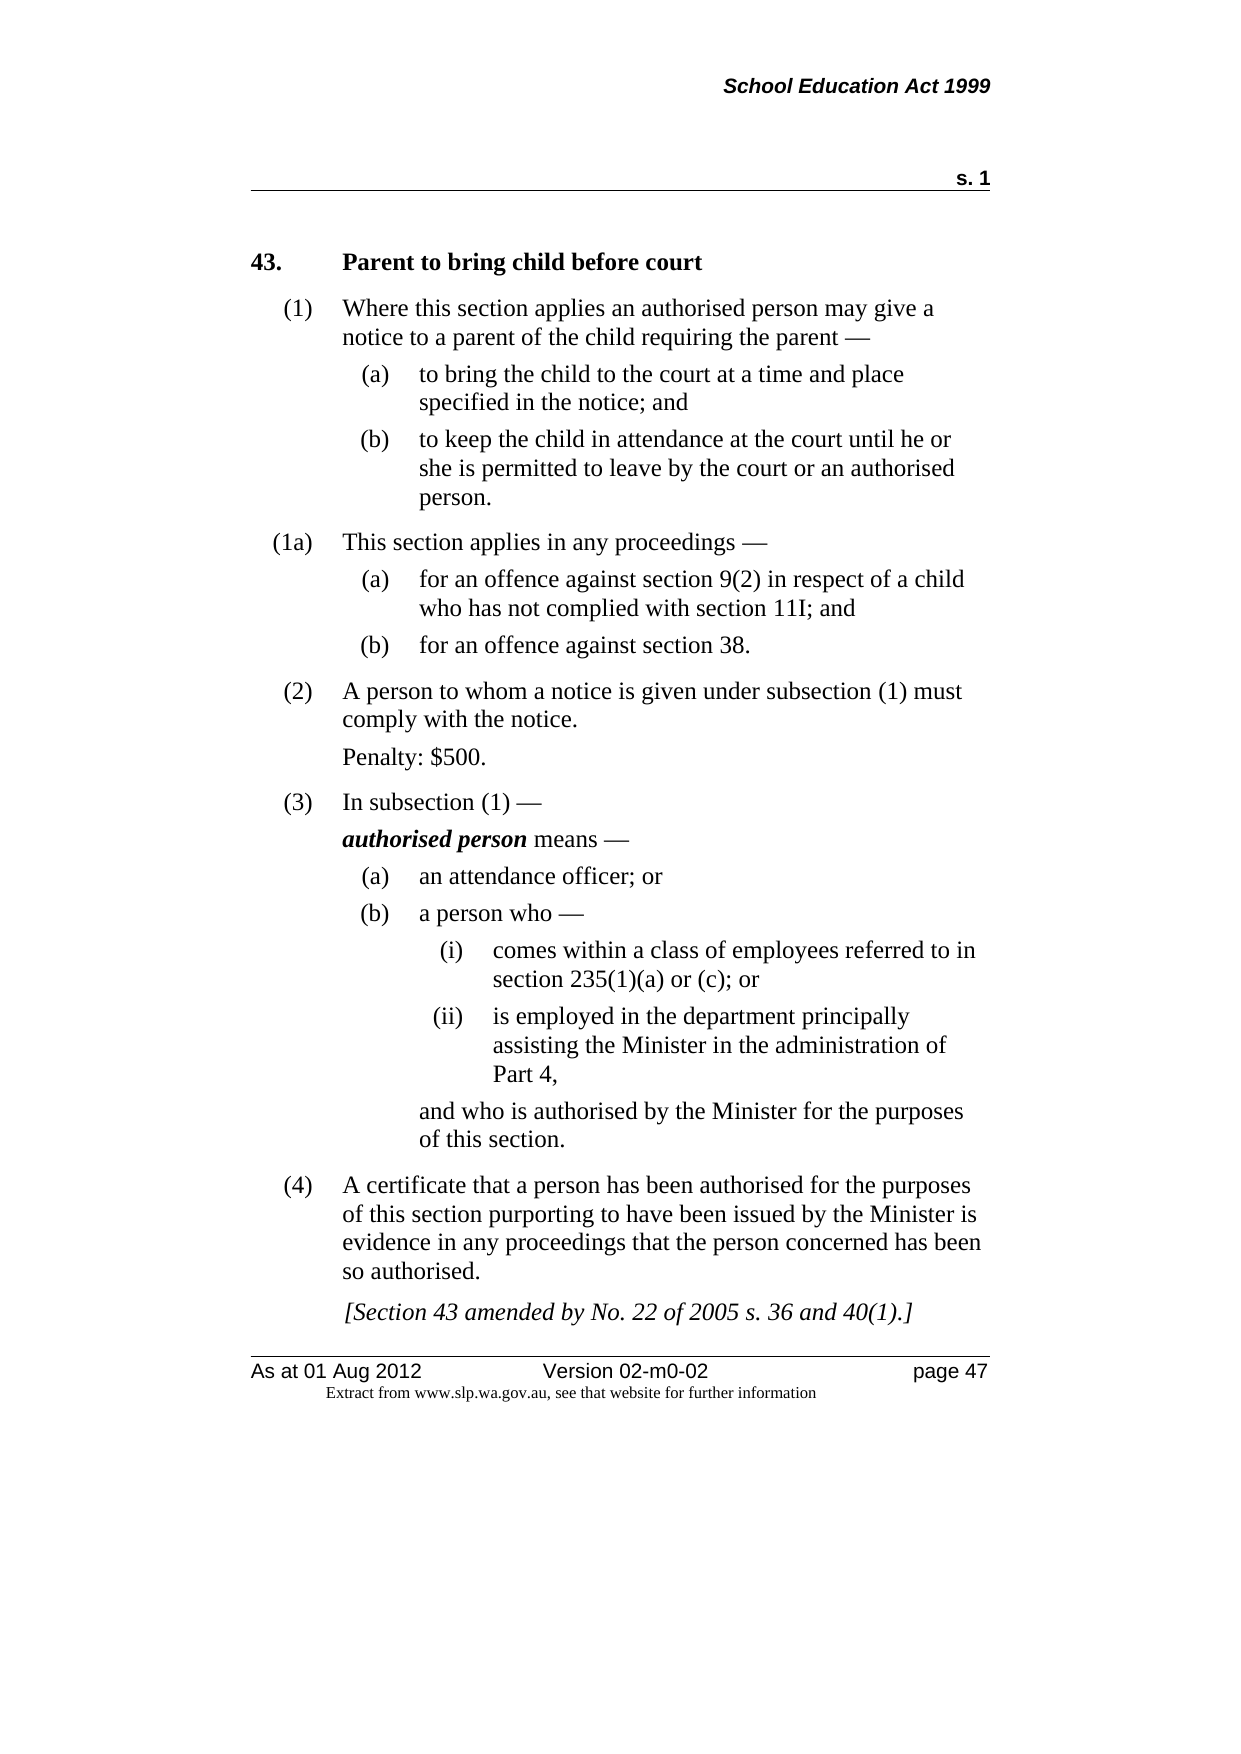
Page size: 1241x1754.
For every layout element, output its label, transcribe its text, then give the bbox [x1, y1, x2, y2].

text (b) a person who — [251, 898, 990, 927]
text [Section 43 amended by No. 22 of 2005 s. 36 and 40(1).] [251, 1297, 990, 1326]
text (a) for an offence against section 9(2) in respect of a child who has not complied with section 11I; and [251, 564, 990, 622]
subtitle 43. Parent to bring child before court [251, 247, 990, 276]
text (a) an attendance officer; or [251, 861, 990, 890]
text Penalty: $500. [251, 742, 990, 770]
text (3) In subsection (1) — [251, 787, 990, 816]
text (a) to bring the child to the court at a time and place specified in the notice; and [251, 359, 990, 416]
text (i) comes within a class of employees referred to in section 235(1)(a) or (c); or [251, 935, 990, 993]
text (ii) is employed in the department principally assisting the Minister in the administration of Part 4, [251, 1001, 990, 1087]
text (1) Where this section applies an authorised person may give a notice to a parent of the child requiring the parent — [251, 293, 990, 350]
text (2) A person to whom a notice is given under subsection (1) must comply with the notice. [251, 676, 990, 733]
text (1a) This section applies in any proceedings — [251, 527, 990, 556]
text (4) A certificate that a person has been authorised for the purposes of this section purporting to have been issued by the Minister is evidence in any proceedings that the person concerned has been so authorised. [251, 1170, 990, 1285]
text and who is authorised by the Minister for the purposes of this section. [251, 1096, 990, 1153]
text (b) to keep the child in attendance at the court until he or she is permitted to leave by the court or an authorised person. [251, 424, 990, 511]
text (b) for an offence against section 38. [251, 630, 990, 659]
text authorised person means — [251, 824, 990, 853]
